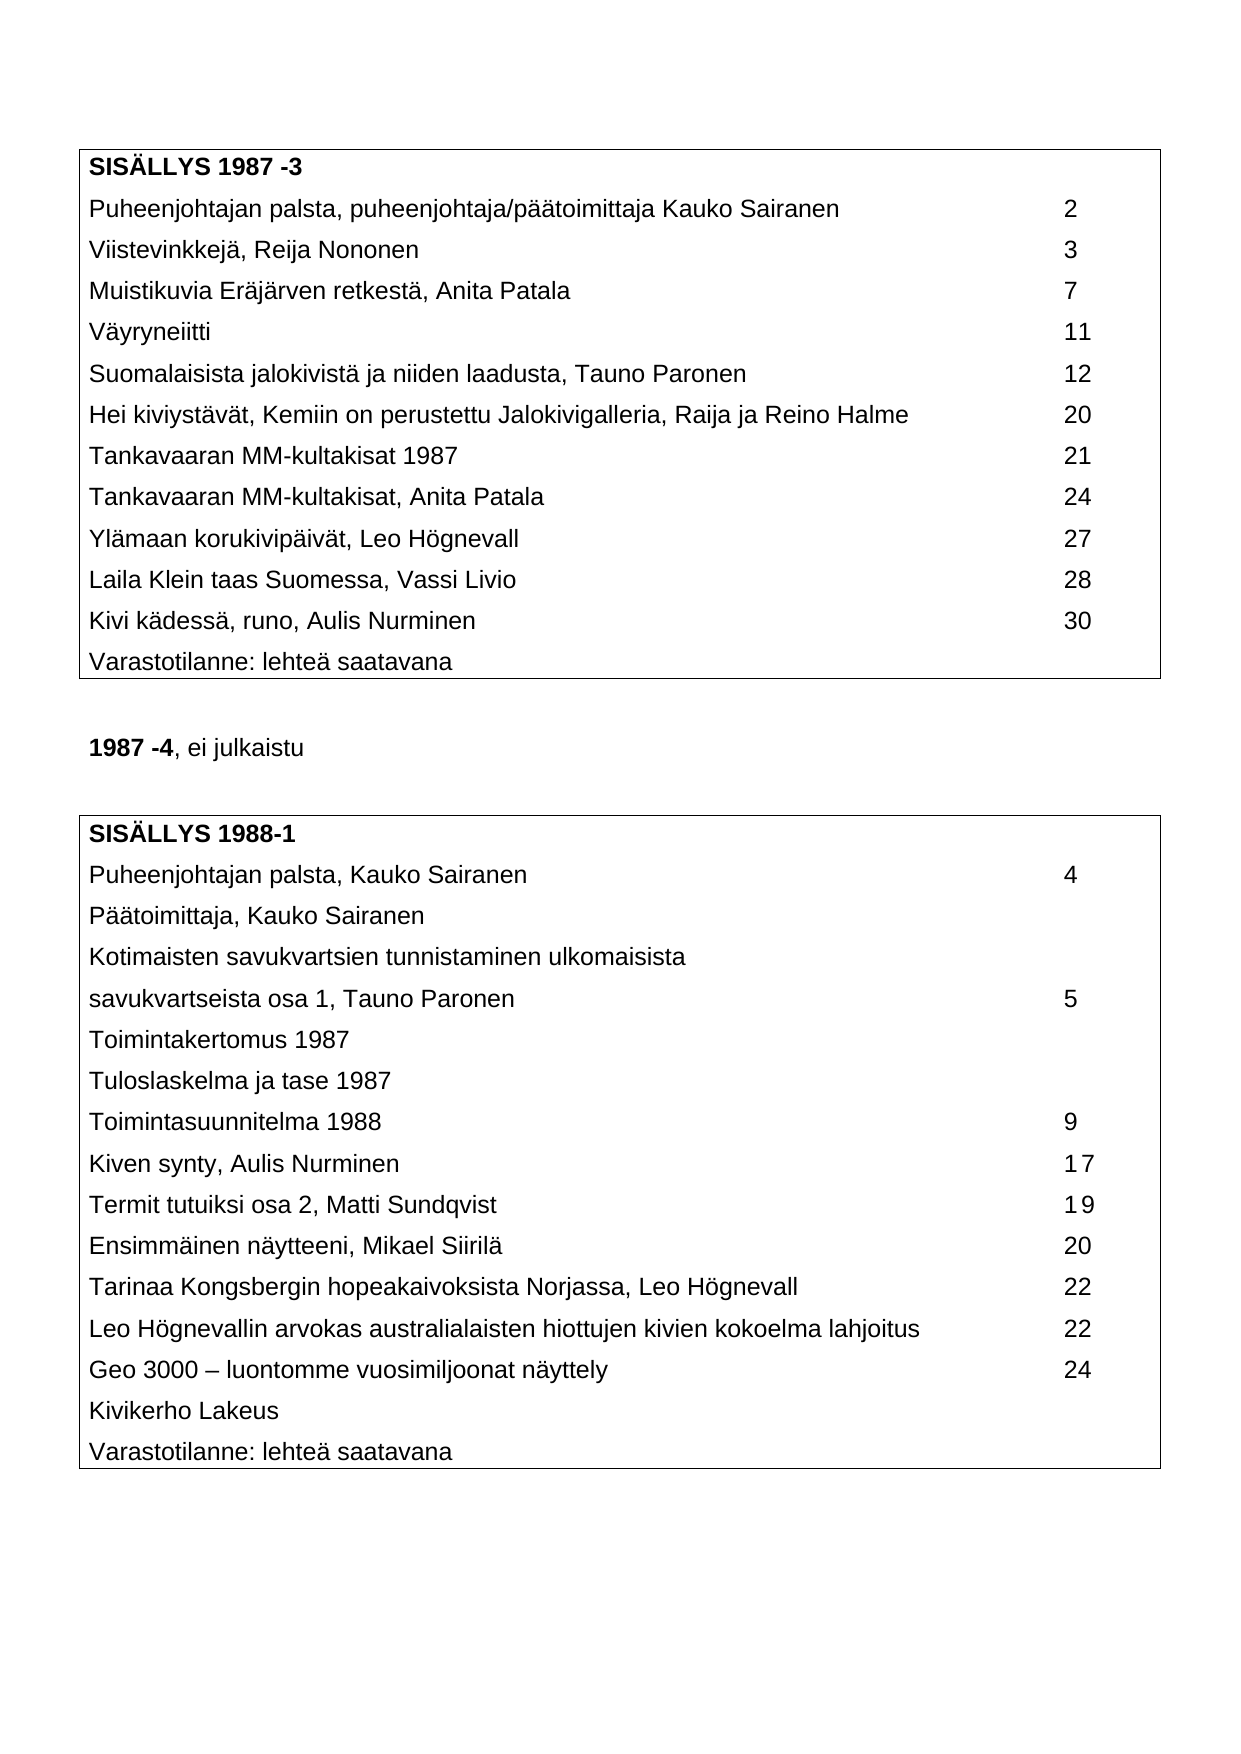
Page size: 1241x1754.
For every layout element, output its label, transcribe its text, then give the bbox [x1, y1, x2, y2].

text Väyryneiitti 11 [80, 314, 1160, 346]
text Termit tutuiksi osa 2, Matti Sundqvist 19 [80, 1187, 1160, 1218]
text Ylämaan korukivipäivät, Leo Högnevall 27 [80, 520, 1160, 552]
text Tarinaa Kongsbergin hopeakaivoksista Norjassa, Leo Högnevall 22 [80, 1269, 1160, 1301]
text Hei kiviystävät, Kemiin on perustettu Jalokivigalleria, Raija ja Reino Halme 20 [80, 397, 1160, 428]
text Puheenjohtajan palsta, puheenjohtaja/päätoimittaja Kauko Sairanen 2 [80, 190, 1160, 222]
text Varastotilanne: lehteä saatavana [80, 1434, 1160, 1468]
text savukvartseista osa 1, Tauno Paronen 5 [80, 980, 1160, 1012]
text Suomalaisista jalokivistä ja niiden laadusta, Tauno Paronen 12 [80, 355, 1160, 387]
text Laila Klein taas Suomessa, Vassi Livio 28 [80, 562, 1160, 593]
text Kivi kädessä, runo, Aulis Nurminen 30 [80, 603, 1160, 635]
text SISÄLLYS 1988-1 [80, 816, 1160, 847]
text Leo Högnevallin arvokas australialaisten hiottujen kivien kokoelma lahjoitus 22 [80, 1310, 1160, 1342]
text Geo 3000 – luontomme vuosimiljoonat näyttely 24 [80, 1352, 1160, 1383]
text Viistevinkkejä, Reija Nononen 3 [80, 232, 1160, 263]
text Päätoimittaja, Kauko Sairanen [80, 898, 1160, 930]
list 1987 -4, ei julkaistu [89, 733, 1152, 762]
text Toimintasuunnitelma 1988 9 [80, 1104, 1160, 1136]
text Kiven synty, Aulis Nurminen 17 [80, 1145, 1160, 1177]
text Muistikuvia Eräjärven retkestä, Anita Patala 7 [80, 273, 1160, 305]
text Tuloslaskelma ja tase 1987 [80, 1063, 1160, 1095]
text Kivikerho Lakeus [80, 1393, 1160, 1425]
text Toimintakertomus 1987 [80, 1022, 1160, 1053]
text Varastotilanne: lehteä saatavana [80, 644, 1160, 678]
text SISÄLLYS 1987 -3 [80, 150, 1160, 181]
text Kotimaisten savukvartsien tunnistaminen ulkomaisista [80, 939, 1160, 971]
text Puheenjohtajan palsta, Kauko Sairanen 4 [80, 857, 1160, 888]
text Ensimmäinen näytteeni, Mikael Siirilä 20 [80, 1228, 1160, 1260]
text Tankavaaran MM-kultakisat 1987 21 [80, 438, 1160, 470]
text Tankavaaran MM-kultakisat, Anita Patala 24 [80, 479, 1160, 511]
